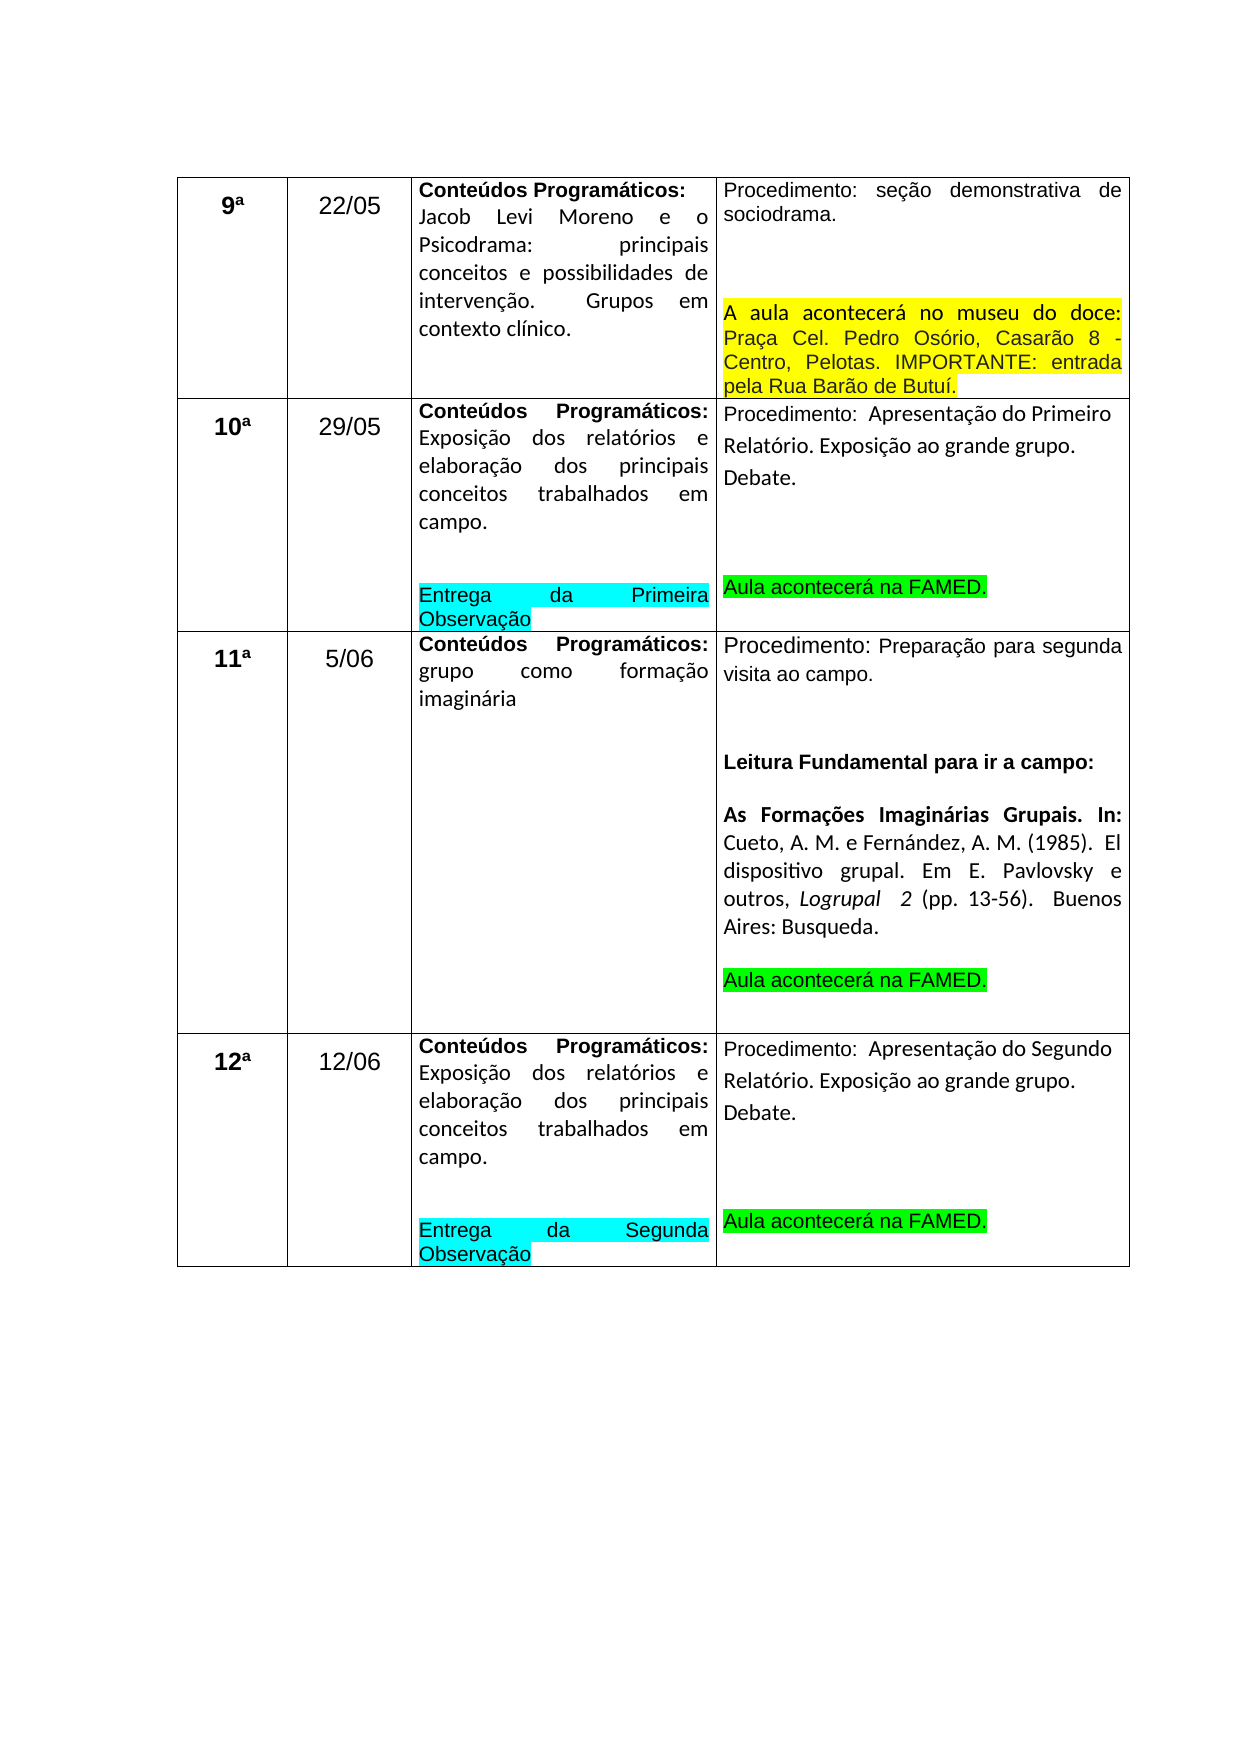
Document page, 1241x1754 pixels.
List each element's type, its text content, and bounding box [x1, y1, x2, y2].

table_cell Procedimento: Apresentação do Primeiro Relatório. Exposição ao grande grupo. Debate. Aula acontecerá na FAMED. [717, 399, 1129, 631]
table_cell 10ª [178, 399, 287, 631]
table_cell Procedimento: Preparação para segunda visita ao campo. Leitura Fundamental para ir a campo: As Formações Imaginárias Grupais. In: Cueto, A. M. e Fernández, A. M. (1985). El dispositivo grupal. e outros, Logrupal 2 (pp. 13-56). Buenos Aires: Busqueda. Aula acontecerá na FAMED. [717, 632, 1129, 1033]
table_cell Conteúdos Programáticos: grupo como formação imaginária [412, 632, 716, 1033]
table_cell Procedimento: seção demonstrativa de sociodrama. A aula acontecerá no museu do doce: Praça Cel. Pedro Osório, Casarão 8 - Centro, Pelotas. IMPORTANTE: entrada pela Rua Barão de Butuí. [717, 178, 1129, 398]
table_cell 12ª [178, 1034, 287, 1266]
table_cell Conteúdos Programáticos: Jacob Levi Moreno e o Psicodrama: principais conceitos e possibilidades de intervenção. Grupos em contexto clínico. [412, 178, 716, 398]
table_cell 9ª [178, 178, 287, 398]
table_cell 29/05 [288, 399, 411, 631]
table_cell 5/06 [288, 632, 411, 1033]
table_cell 11ª [178, 632, 287, 1033]
table_cell 22/05 [288, 178, 411, 398]
table_cell Conteúdos Programáticos: Exposição dos relatórios e elaboração dos principais conceitos trabalhados em campo. Entrega da Segunda Observação [412, 1034, 716, 1266]
table_cell Conteúdos Programáticos: Exposição dos relatórios e elaboração dos principais conceitos trabalhados em campo. Entrega da Primeira Observação [412, 399, 716, 631]
table_cell 12/06 [288, 1034, 411, 1266]
table_cell Procedimento: Apresentação do Segundo Relatório. Exposição ao grande grupo. Debate. Aula acontecerá na FAMED. [717, 1034, 1129, 1266]
